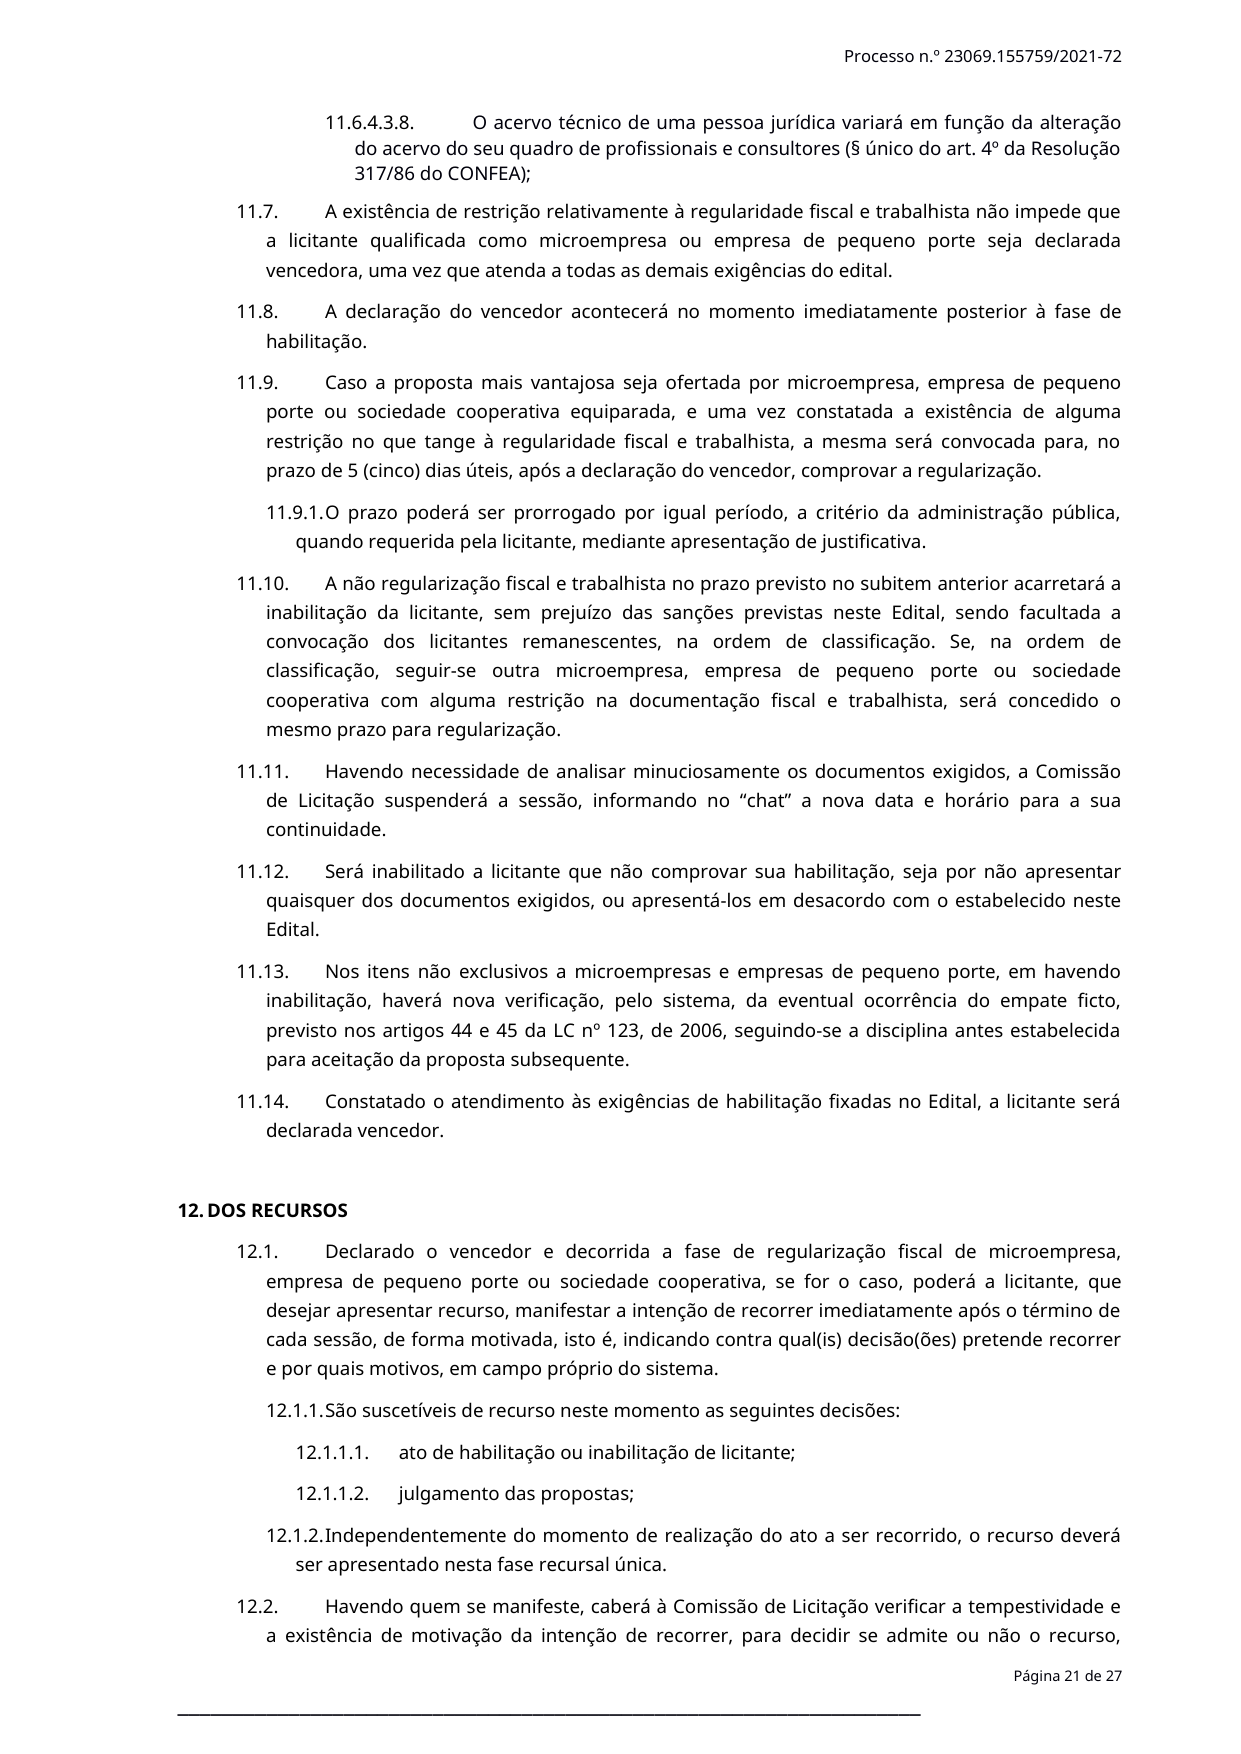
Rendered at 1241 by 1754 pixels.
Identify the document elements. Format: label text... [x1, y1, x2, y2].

list Declarado o vencedor e decorrida a fase de regularização fiscal de microempresa, empresa de pequeno porte ou sociedade cooperativa, se for o caso, poderá a licitante, que desejar apresentar recurso, manifestar a intenção de recorrer imediatamente após o término de cada sessão, de forma motivada, isto é, indicando contra qual(is) decisão(ões) pretende recorrer e por quais motivos, em campo próprio do sistema. [236, 1239, 1122, 1381]
list O acervo técnico de uma pessoa jurídica variará em função da alteração do acervo do seu quadro de profissionais e consultores (§ único do art. 4º da Resolução 317/86 do CONFEA); [325, 109, 1122, 186]
list Constatado o atendimento às exigências de habilitação fixadas no Edital, a licitante será declarada vencedor. [236, 1088, 1122, 1143]
list São suscetíveis de recurso neste momento as seguintes decisões: [266, 1397, 1122, 1423]
list O prazo poderá ser prorrogado por igual período, a critério da administração pública, quando requerida pela licitante, mediante apresentação de justificativa. [266, 499, 1122, 554]
list Caso a proposta mais vantajosa seja ofertada por microempresa, empresa de pequeno porte ou sociedade cooperativa equiparada, e uma vez constatada a existência de alguma restrição no que tange à regularidade fiscal e trabalhista, a mesma será convocada para, no prazo de 5 (cinco) dias úteis, após a declaração do vencedor, comprovar a regularização. [236, 369, 1122, 483]
list A declaração do vencedor acontecerá no momento imediatamente posterior à fase de habilitação. [236, 299, 1122, 353]
list DOS RECURSOS [177, 1197, 1122, 1222]
list Havendo necessidade de analisar minuciosamente os documentos exigidos, a Comissão de Licitação suspenderá a sessão, informando no “chat” a nova data e horário para a sua continuidade. [236, 758, 1122, 842]
list Será inabilitado a licitante que não comprovar sua habilitação, seja por não apresentar quaisquer dos documentos exigidos, ou apresentá-los em desacordo com o estabelecido neste Edital. [236, 858, 1122, 942]
list A existência de restrição relativamente à regularidade fiscal e trabalhista não impede que a licitante qualificada como microempresa ou empresa de pequeno porte seja declarada vencedora, uma vez que atenda a todas as demais exigências do edital. [236, 198, 1122, 282]
list julgamento das propostas; [295, 1481, 1122, 1506]
list Nos itens não exclusivos a microempresas e empresas de pequeno porte, em havendo inabilitação, haverá nova verificação, pelo sistema, da eventual ocorrência do empate ficto, previsto nos artigos 44 e 45 da LC nº 123, de 2006, seguindo-se a disciplina antes estabelecida para aceitação da proposta subsequente. [236, 958, 1122, 1072]
list Independentemente do momento de realização do ato a ser recorrido, o recurso deverá ser apresentado nesta fase recursal única. [266, 1522, 1122, 1577]
list A não regularização fiscal e trabalhista no prazo previsto no subitem anterior acarretará a inabilitação da licitante, sem prejuízo das sanções previstas neste Edital, sendo facultada a convocação dos licitantes remanescentes, na ordem de classificação. Se, na ordem de classificação, seguir-se outra microempresa, empresa de pequeno porte ou sociedade cooperativa com alguma restrição na documentação fiscal e trabalhista, será concedido o mesmo prazo para regularização. [236, 570, 1122, 742]
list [236, 1593, 1122, 1648]
list ato de habilitação ou inabilitação de licitante; [295, 1439, 1122, 1464]
